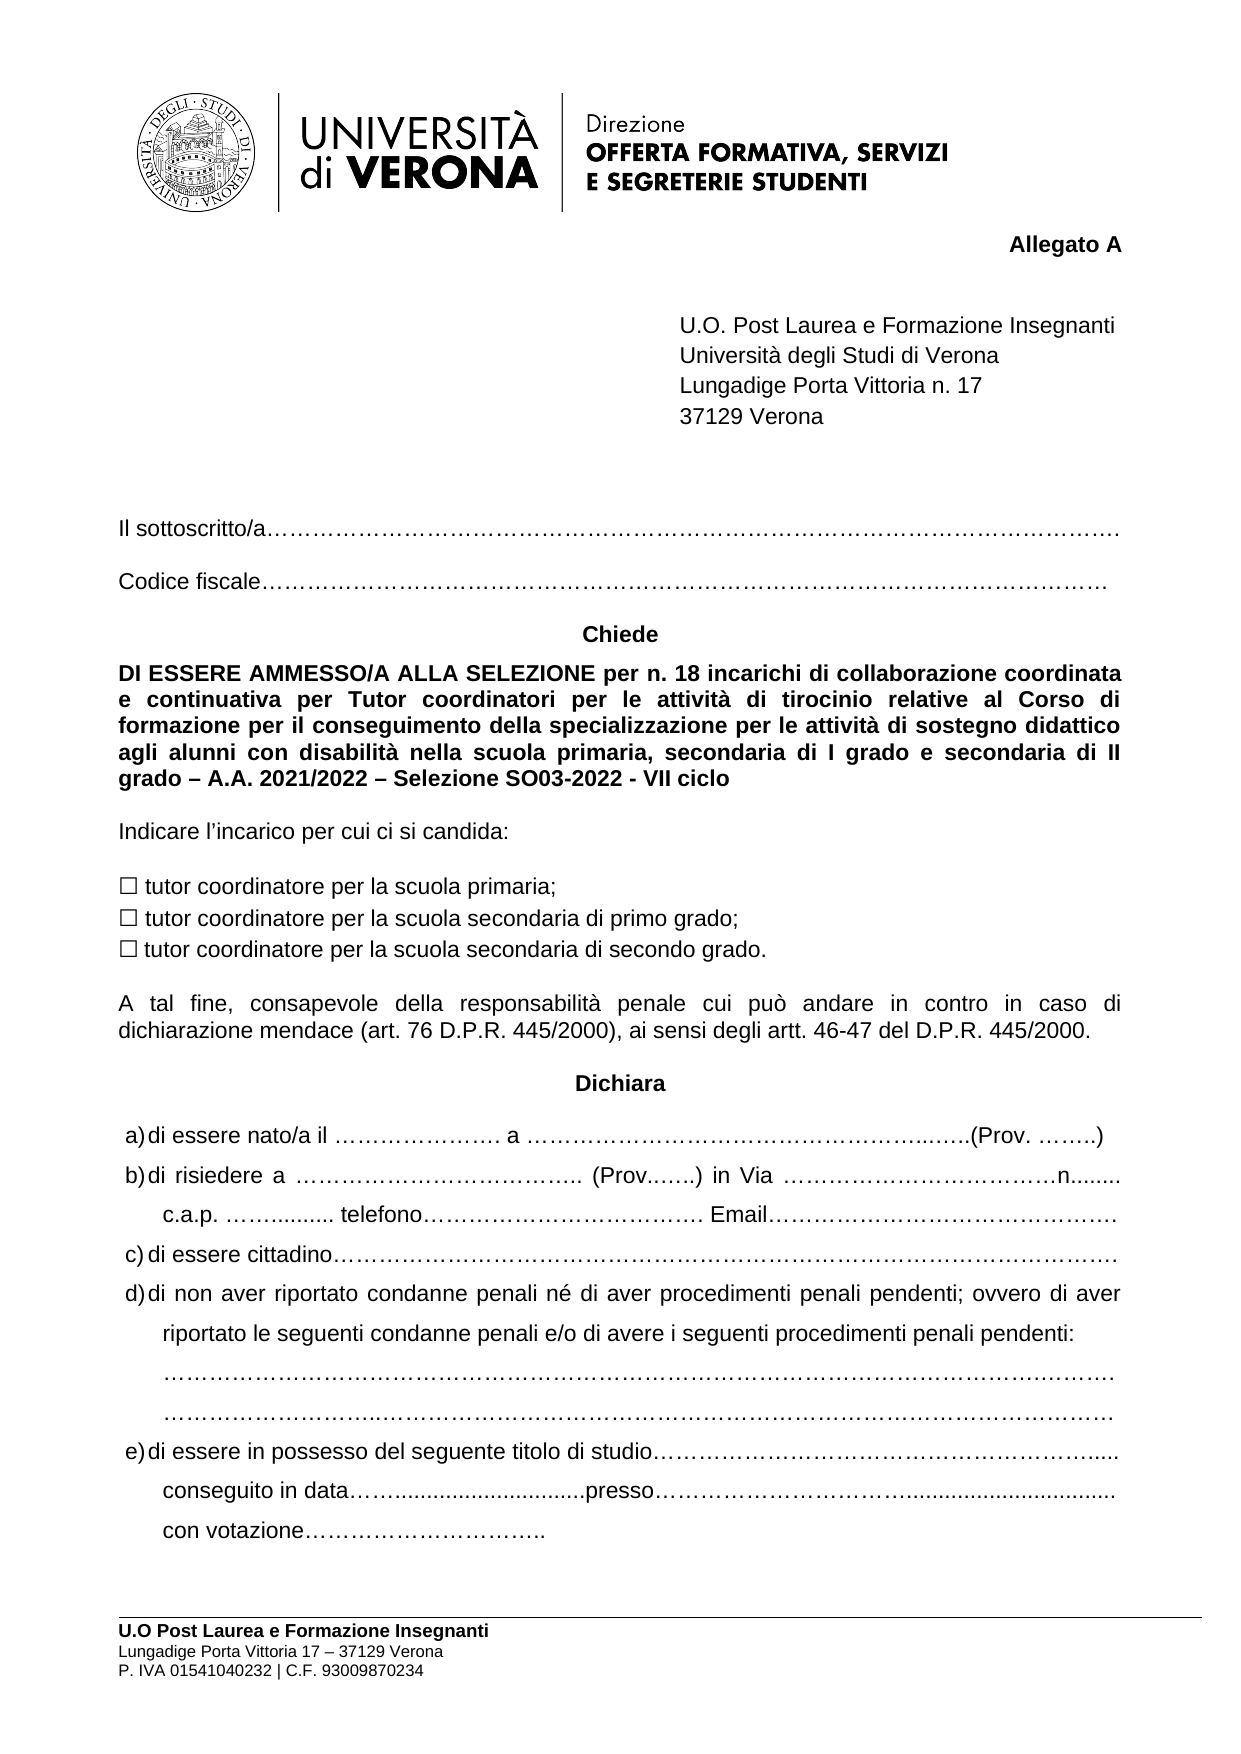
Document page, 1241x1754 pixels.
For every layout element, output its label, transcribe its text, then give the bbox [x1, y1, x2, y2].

text tutor coordinatore per la scuola secondaria di primo grado; [118, 902, 1122, 933]
text Il sottoscritto/a…………………………………………………………………………………………………. [118, 515, 1122, 542]
text tutor coordinatore per la scuola primaria; [118, 870, 1122, 902]
text tutor coordinatore per la scuola secondaria di secondo grado. [118, 933, 1122, 964]
list conseguito in data……..............................presso……………………………................................. [162, 1477, 1122, 1504]
text Lungadige Porta Vittoria n. 17 [679, 372, 1122, 399]
text Codice fiscale………………………………………………………………………………………………… [118, 568, 1122, 594]
text Chiede [118, 621, 1122, 647]
text Allegato A [118, 231, 1122, 258]
text DI ESSERE AMMESSO/A ALLA SELEZIONE per n. 18 incarichi di collaborazione coordinata e continuativa per Tutor coordinatori per le attività di tirocinio relative al Corso di formazione per il conseguimento della specializzazione per le attività di sostegno didattico agli alunni con disabilità nella scuola primaria, secondaria di I grado e secondaria di II grado – A.A. 2021/2022 – Selezione SO03-2022 - VII ciclo [118, 659, 1122, 791]
text Indicare l’incarico per cui ci si candida: [118, 818, 1122, 844]
list …………………………………………………………………………………………………….……….………………………..…………………………………………………………………………………… [162, 1359, 1122, 1425]
text Dichiara [118, 1069, 1122, 1096]
text U.O. Post Laurea e Formazione Insegnanti [679, 312, 1122, 338]
list di risiedere a ……………………………….. (Prov..…..) in Via ………………………………n........ c.a.p. …….......... telefono………………………………. Email………………………………………. [125, 1162, 1122, 1227]
text A tal fine, consapevole della responsabilità penale cui può andare in contro in caso di dichiarazione mendace (art. 76 D.P.R. 445/2000), ai sensi degli artt. 46-47 del D.P.R. 445/2000. [118, 990, 1122, 1043]
list di essere in possesso del seguente titolo di studio…………………………………………………..... [125, 1438, 1122, 1464]
text 37129 Verona [679, 403, 1122, 429]
list di essere nato/a il …………………. a ……………………………………………...…..(Prov. ……..) [125, 1122, 1122, 1148]
list di non aver riportato condanne penali né di aver procedimenti penali pendenti; ovvero di aver riportato le seguenti condanne penali e/o di avere i seguenti procedimenti penali pendenti: [125, 1280, 1122, 1346]
picture [118, 73, 973, 232]
text Università degli Studi di Verona [679, 342, 1122, 368]
list di essere cittadino…………………………………………………………………………………………. [125, 1241, 1122, 1267]
list con votazione………………………….. [162, 1517, 1122, 1543]
